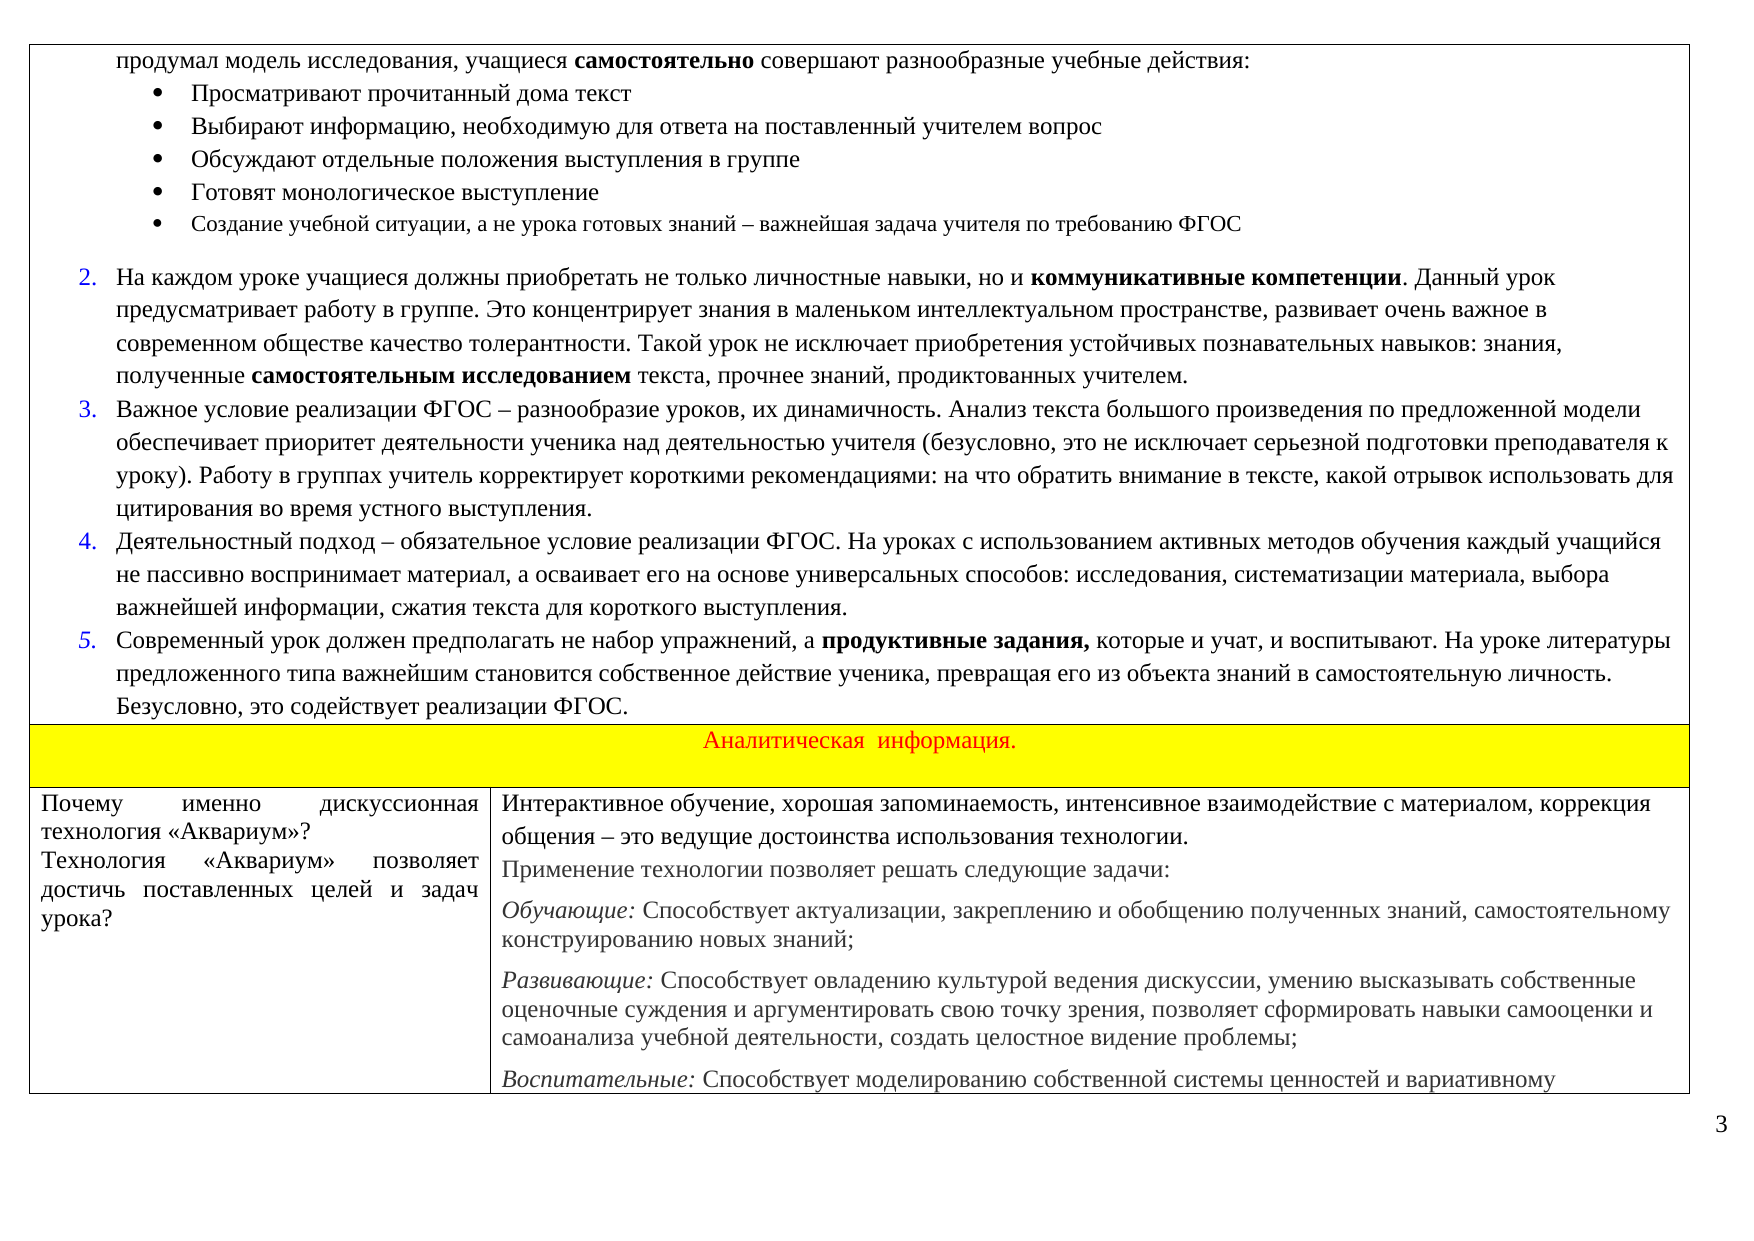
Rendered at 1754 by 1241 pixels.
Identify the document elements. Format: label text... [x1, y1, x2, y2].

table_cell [30, 788, 490, 1092]
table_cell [491, 788, 1689, 1092]
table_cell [30, 45, 1689, 724]
table_cell Аналитическая информация. [30, 725, 1689, 787]
